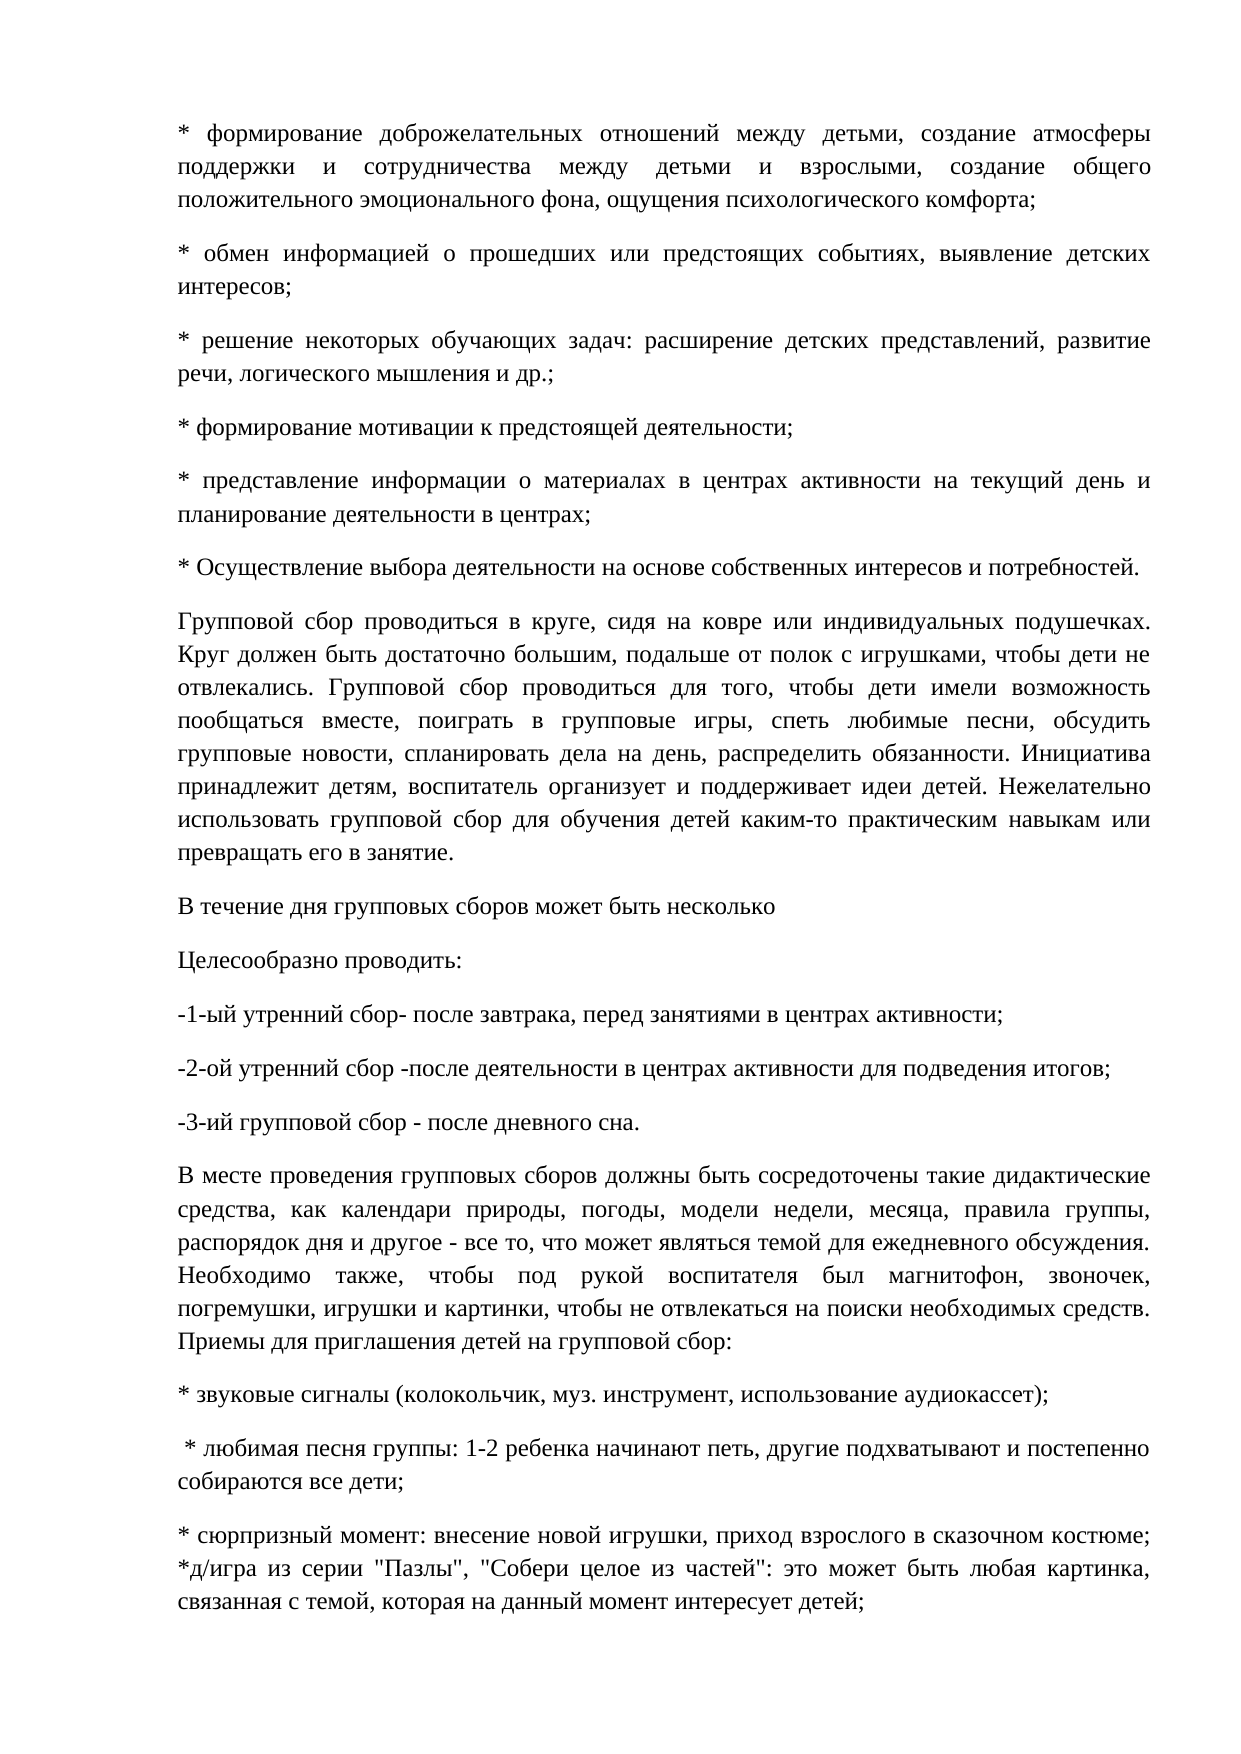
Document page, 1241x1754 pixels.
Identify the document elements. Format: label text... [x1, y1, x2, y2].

text В течение дня групповых сборов может быть несколько [177, 891, 1152, 920]
text * представление информации о материалах в центрах активности на текущий день и планирование деятельности в центрах; [177, 466, 1152, 527]
text * обмен информацией о прошедших или предстоящих событиях, выявление детских интересов; [177, 238, 1152, 300]
text В месте проведения групповых сборов должны быть сосредоточены такие дидактические средства, как календари природы, погоды, модели недели, месяца, правила группы, распорядок дня и другое - все то, что может являться темой для ежедневного обсуждения. Необходимо также, чтобы под рукой воспитателя был магнитофон, звоночек, погремушки, игрушки и картинки, чтобы не отвлекаться на поиски необходимых средств. Приемы для приглашения детей на групповой сбор: [177, 1161, 1152, 1354]
text * звуковые сигналы (колокольчик, муз. инструмент, использование аудиокассет); [177, 1379, 1152, 1408]
text * любимая песня группы: 1-2 ребенка начинают петь, другие подхватывают и постепенно собираются все дети; [177, 1433, 1152, 1495]
text -1-ый утренний сбор- после завтрака, перед занятиями в центрах активности; [177, 999, 1152, 1028]
text Целесообразно проводить: [177, 945, 1152, 974]
text -2-ой утренний сбор -после деятельности в центрах активности для подведения итогов; [177, 1053, 1152, 1082]
text * решение некоторых обучающих задач: расширение детских представлений, развитие речи, логического мышления и др.; [177, 325, 1152, 387]
text * Осуществление выбора деятельности на основе собственных интересов и потребностей. [177, 552, 1152, 581]
text * сюрпризный момент: внесение новой игрушки, приход взрослого в сказочном костюме; *д/игра из серии "Пазлы", "Собери целое из частей": это может быть любая картинка, связанная с темой, которая на данный момент интересует детей; [177, 1520, 1152, 1615]
text * формирование доброжелательных отношений между детьми, создание атмосферы поддержки и сотрудничества между детьми и взрослыми, создание общего положительного эмоционального фона, ощущения психологического комфорта; [177, 118, 1152, 213]
text -3-ий групповой сбор - после дневного сна. [177, 1107, 1152, 1136]
text * формирование мотивации к предстоящей деятельности; [177, 412, 1152, 441]
text Групповой сбор проводиться в круге, сидя на ковре или индивидуальных подушечках. Круг должен быть достаточно большим, подальше от полок с игрушками, чтобы дети не отвлекались. Групповой сбор проводиться для того, чтобы дети имели возможность пообщаться вместе, поиграть в групповые игры, спеть любимые песни, обсудить групповые новости, спланировать дела на день, распределить обязанности. Инициатива принадлежит детям, воспитатель организует и поддерживает идеи детей. Нежелательно использовать групповой сбор для обучения детей каким-то практическим навыкам или превращать его в занятие. [177, 606, 1152, 866]
